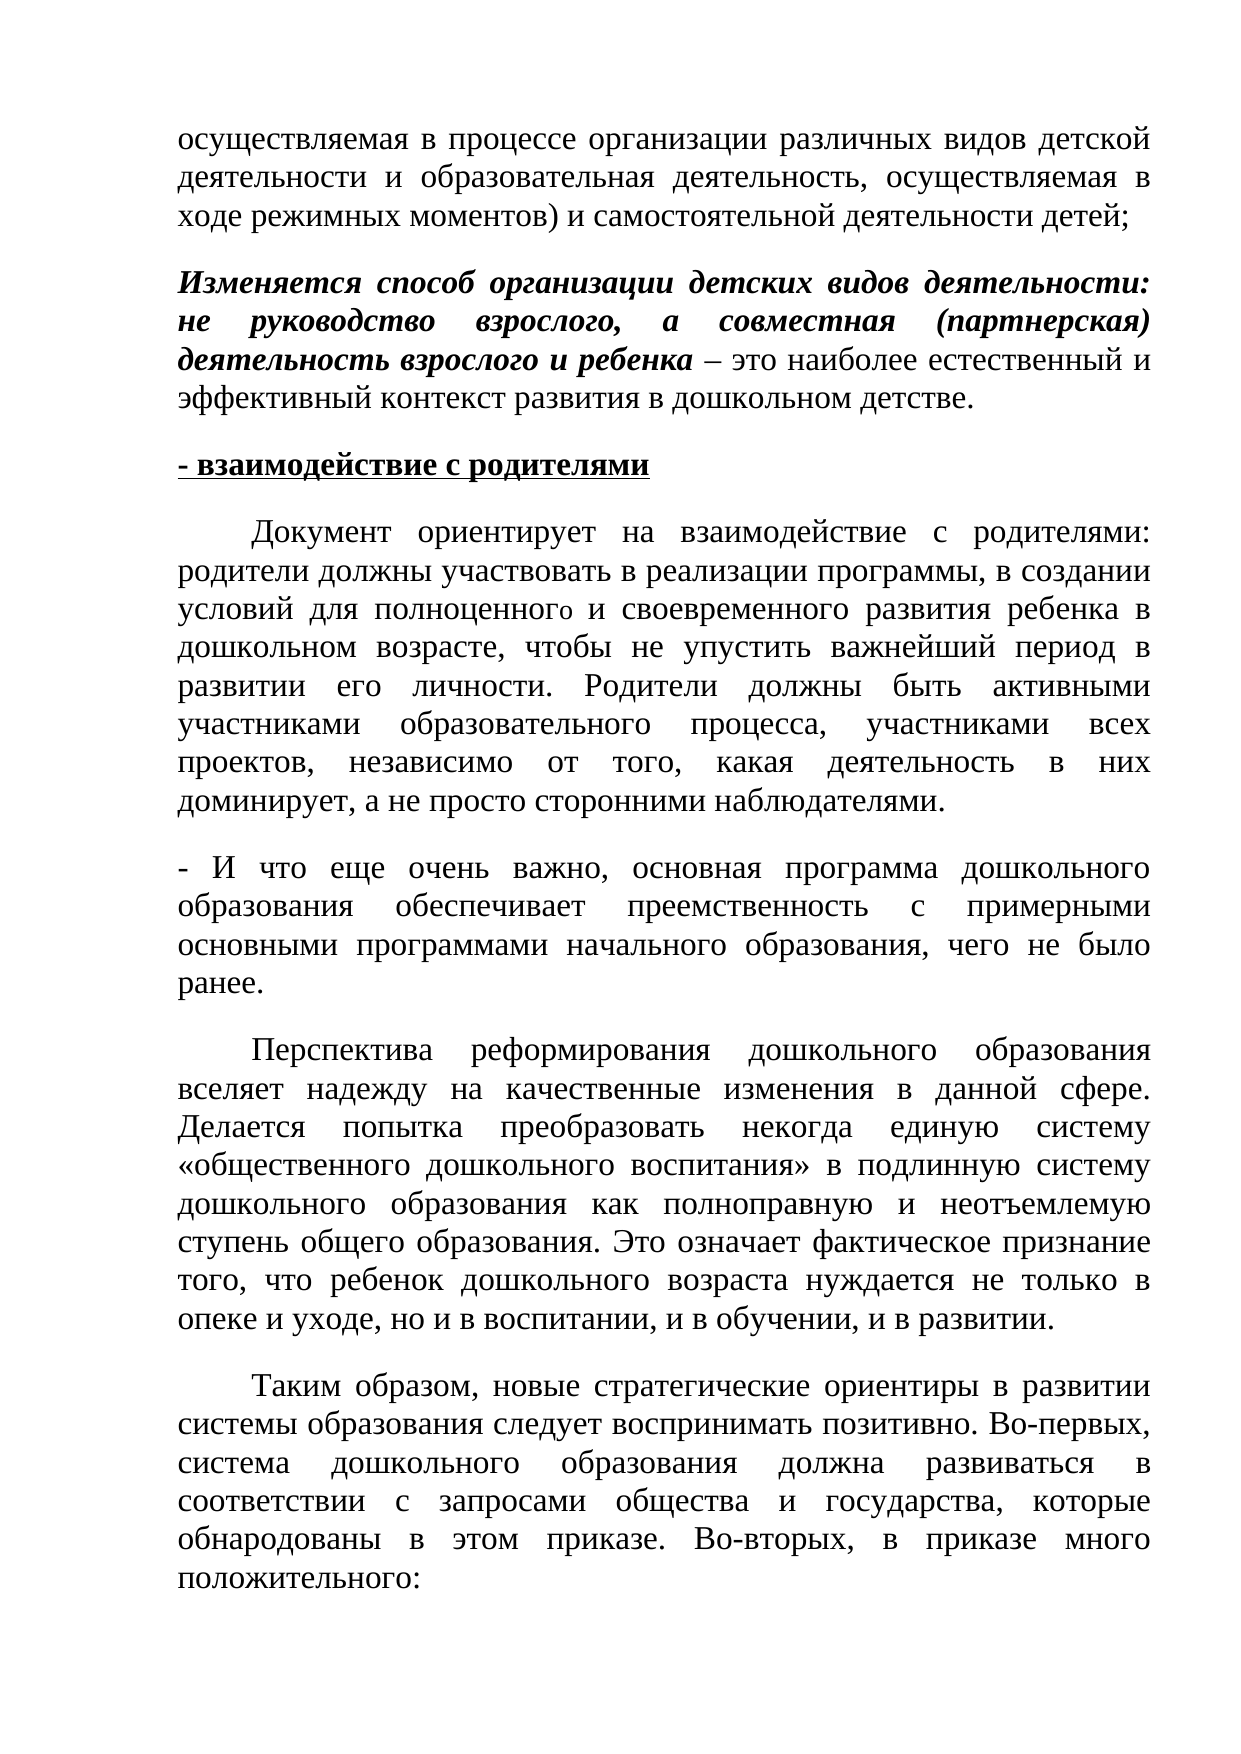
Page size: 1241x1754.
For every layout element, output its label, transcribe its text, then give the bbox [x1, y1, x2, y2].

text Перспектива реформирования дошкольного образования вселяет надежду на качественные изменения в данной сфере. Делается попытка преобразовать некогда единую систему «общественного дошкольного воспитания» в подлинную систему дошкольного образования как полноправную и неотъемлемую ступень общего образования. Это означает фактическое признание того, что ребенок дошкольного возраста нуждается не только в опеке и уходе, но и в воспитании, и в обучении, и в развитии. [177, 1029, 1152, 1336]
text Изменяется способ организации детских видов деятельности: не руководство взрослого, а совместная (партнерская) деятельность взрослого и ребенка – это наиболее естественный и эффективный контекст развития в дошкольном детстве. [177, 262, 1152, 415]
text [177, 118, 1152, 233]
text - И что еще очень важно, основная программа дошкольного образования обеспечивает преемственность с примерными основными программами начального образования, чего не было ранее. [177, 847, 1152, 1001]
text Таким образом, новые стратегические ориентиры в развитии системы образования следует воспринимать позитивно. Во-первых, система дошкольного образования должна развиваться в соответствии с запросами общества и государства, которые обнародованы в этом приказе. Во-вторых, в приказе много положительного: [177, 1365, 1152, 1595]
text Документ ориентирует на взаимодействие с родителями: родители должны участвовать в реализации программы, в создании условий для полноценного и своевременного развития ребенка в дошкольном возрасте, чтобы не упустить важнейший период в развитии его личности. Родители должны быть активными участниками образовательного процесса, участниками всех проектов, независимо от того, какая деятельность в них доминирует, а не просто сторонними наблюдателями. [177, 512, 1152, 818]
text - взаимодействие с родителями [177, 444, 1152, 483]
